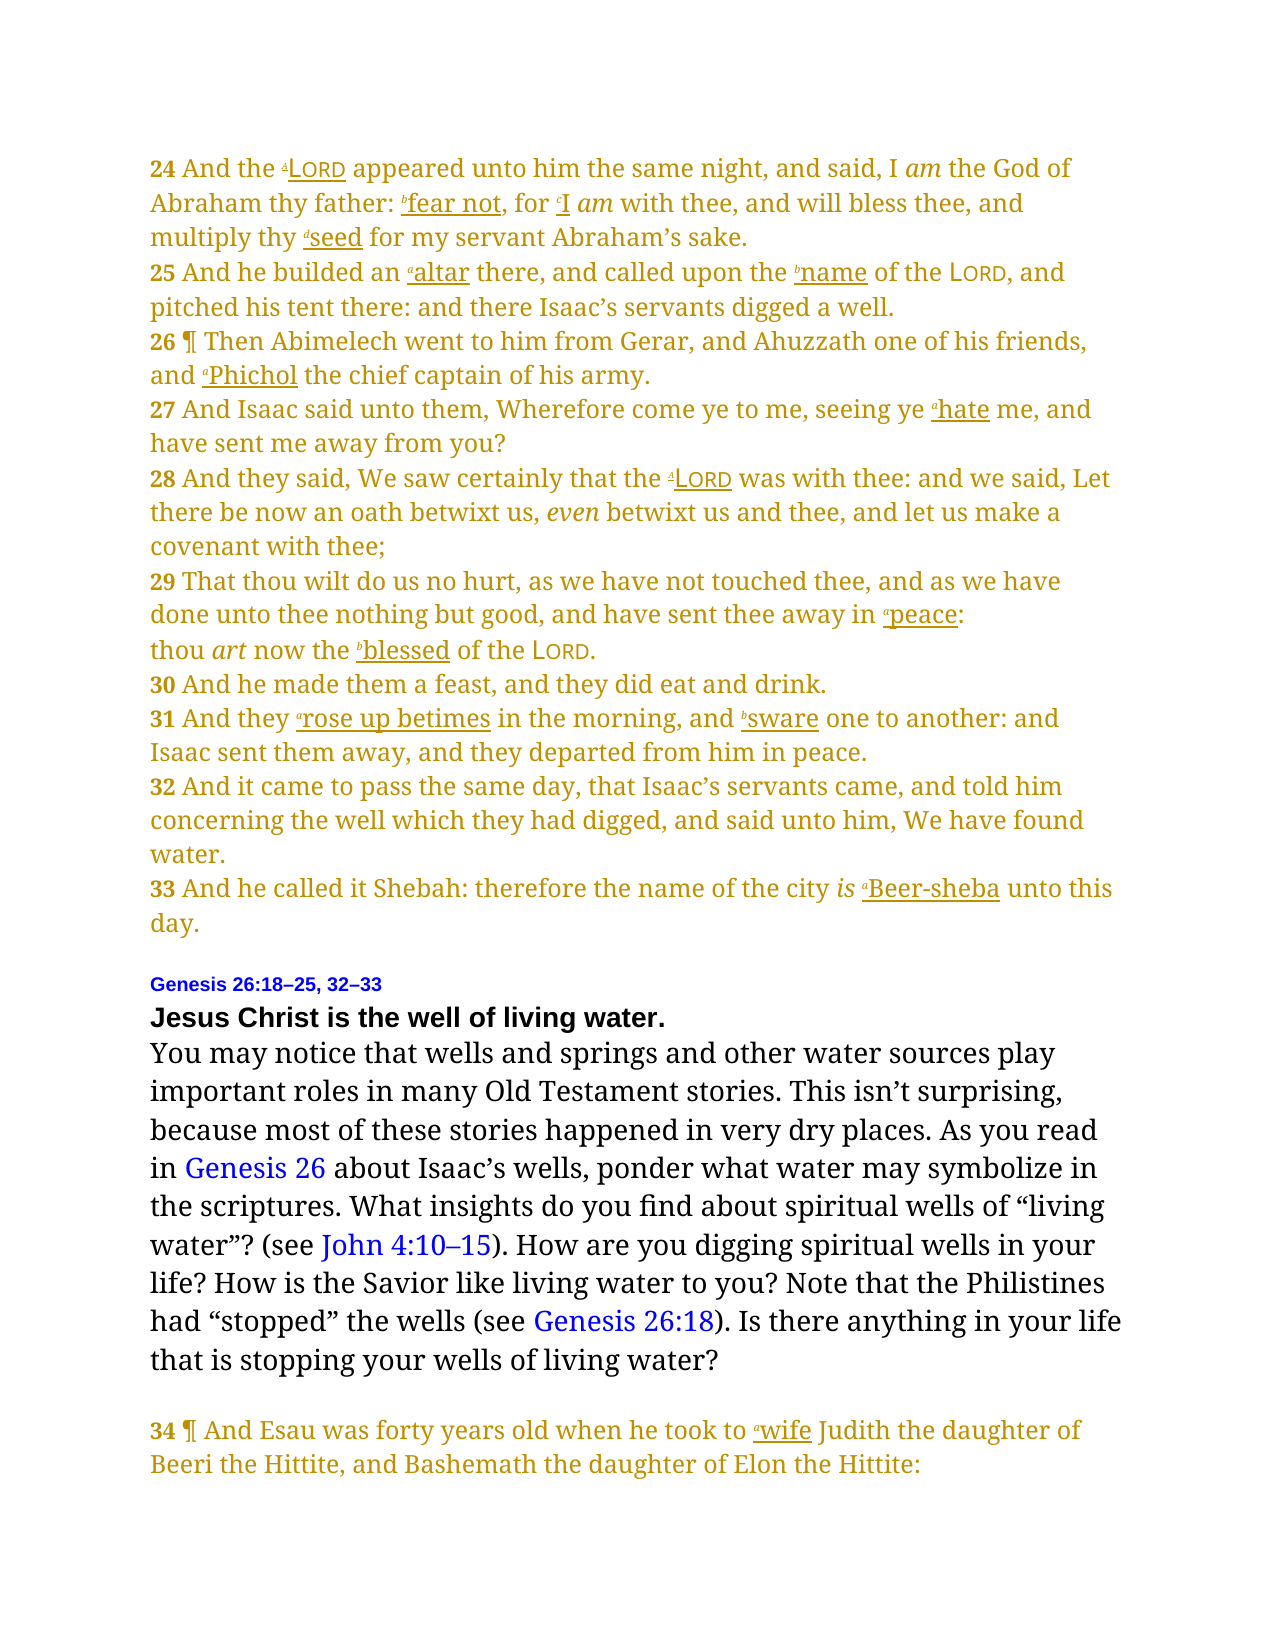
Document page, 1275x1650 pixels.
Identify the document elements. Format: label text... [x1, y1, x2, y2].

text 24 And the aLord appeared unto him the same night, and said, I am the God of Abraham thy father: bfear not, for cI am with thee, and will bless thee, and multiply thy dseed for my servant Abraham’s sake. [150, 150, 1125, 254]
text 28 And they said, We saw certainly that the aLord was with thee: and we said, Let there be now an oath betwixt us, even betwixt us and thee, and let us make a covenant with thee; [150, 459, 1125, 563]
text 25 And he builded an aaltar there, and called upon the bname of the Lord, and pitched his tent there: and there Isaac’s servants digged a well. [150, 254, 1125, 323]
text 30 And he made them a feast, and they did eat and drink. [150, 667, 1125, 701]
text 27 And Isaac said unto them, Wherefore come ye to me, seeing ye ahate me, and have sent me away from you? [150, 391, 1125, 459]
text Jesus Christ is the well of living water. [150, 1001, 1125, 1033]
text Genesis 26:18–25, 32–33 [150, 973, 1125, 996]
text You may notice that wells and springs and other water sources play important roles in many Old Testament stories. This isn’t surprising, because most of these stories happened in very dry places. As you read in Genesis 26 about Isaac’s wells, ponder what water may symbolize in the scriptures. What insights do you find about spiritual wells of “living water”? (see John 4:10–15). How are you digging spiritual wells in your life? How is the Savior like living water to you? Note that the Philistines had “stopped” the wells (see Genesis 26:18). Is there anything in your life that is stopping your wells of living water? [150, 1033, 1125, 1378]
text 34 ¶ And Esau was forty years old when he took to awife Judith the daughter of Beeri the Hittite, and Bashemath the daughter of Elon the Hittite: [150, 1412, 1125, 1481]
text 32 And it came to pass the same day, that Isaac’s servants came, and told him concerning the well which they had digged, and said unto him, We have found water. [150, 769, 1125, 871]
text 31 And they arose up betimes in the morning, and bsware one to another: and Isaac sent them away, and they departed from him in peace. [150, 701, 1125, 769]
text 29 That thou wilt do us no hurt, as we have not touched thee, and as we have done unto thee nothing but good, and have sent thee away in apeace: thou art now the bblessed of the Lord. [150, 563, 1125, 667]
text 26 ¶ Then Abimelech went to him from Gerar, and Ahuzzath one of his friends, and aPhichol the chief captain of his army. [150, 323, 1125, 391]
text 33 And he called it Shebah: therefore the name of the city is aBeer-sheba unto this day. [150, 871, 1125, 939]
